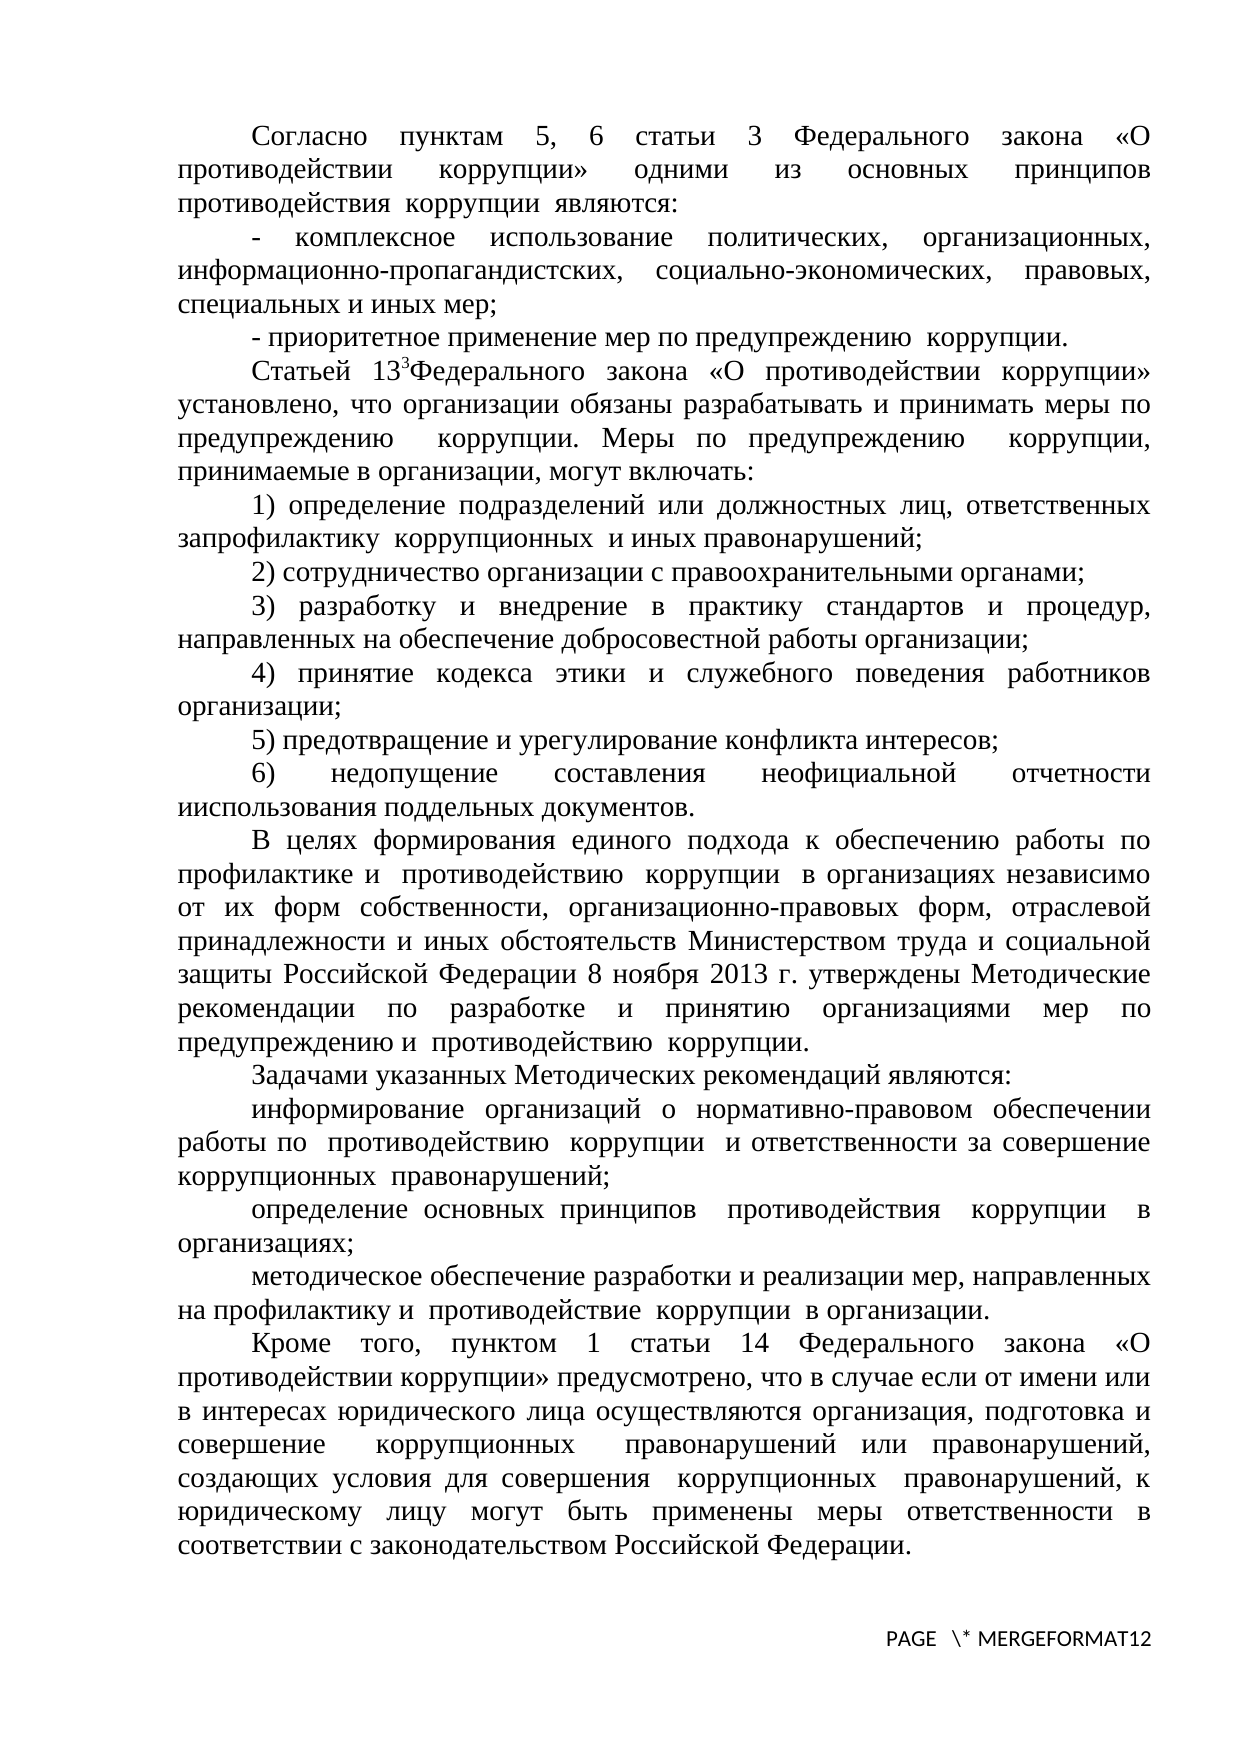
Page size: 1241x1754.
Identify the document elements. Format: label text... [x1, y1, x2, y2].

text Статьей 133Федерального закона «О противодействии коррупции» установлено, что организации обязаны разрабатывать и принимать меры по предупреждению коррупции. Меры по предупреждению коррупции, принимаемые в организации, могут включать: [177, 353, 1152, 487]
text Согласно пунктам 5, 6 статьи 3 Федерального закона «О противодействии коррупции» одними из основных принципов противодействия коррупции являются: [177, 118, 1152, 219]
text Кроме того, пунктом 1 статьи 14 Федерального закона «О противодействии коррупции» предусмотрено, что в случае если от имени или в интересах юридического лица осуществляются организация, подготовка и совершение коррупционных правонарушений или правонарушений, создающих условия для совершения коррупционных правонарушений, к юридическому лицу могут быть применены меры ответственности в соответствии с законодательством Российской Федерации. [177, 1326, 1152, 1560]
text 3) разработку и внедрение в практику стандартов и процедур, направленных на обеспечение добросовестной работы организации; [177, 588, 1152, 655]
text - приоритетное применение мер по предупреждению коррупции. [177, 319, 1152, 353]
text определение основных принципов противодействия коррупции в организациях; [177, 1191, 1152, 1258]
text 5) предотвращение и урегулирование конфликта интересов; [177, 722, 1152, 755]
text В целях формирования единого подхода к обеспечению работы по профилактике и противодействию коррупции в организациях независимо от их форм собственности, организационно-правовых форм, отраслевой принадлежности и иных обстоятельств Министерством труда и социальной защиты Российской Федерации 8 ноября 2013 г. утверждены Методические рекомендации по разработке и принятию организациями мер по предупреждению и противодействию коррупции. [177, 822, 1152, 1057]
text 2) сотрудничество организации с правоохранительными органами; [177, 554, 1152, 588]
text 4) принятие кодекса этики и служебного поведения работников организации; [177, 655, 1152, 722]
text информирование организаций о нормативно-правовом обеспечении работы по противодействию коррупции и ответственности за совершение коррупционных правонарушений; [177, 1091, 1152, 1191]
text - комплексное использование политических, организационных, информационно-пропагандистских, социально-экономических, правовых, специальных и иных мер; [177, 219, 1152, 319]
text Задачами указанных Методических рекомендаций являются: [177, 1057, 1152, 1091]
text 6) недопущение составления неофициальной отчетности ииспользования поддельных документов. [177, 755, 1152, 822]
text 1) определение подразделений или должностных лиц, ответственных запрофилактику коррупционных и иных правонарушений; [177, 487, 1152, 554]
text методическое обеспечение разработки и реализации мер, направленных на профилактику и противодействие коррупции в организации. [177, 1258, 1152, 1326]
